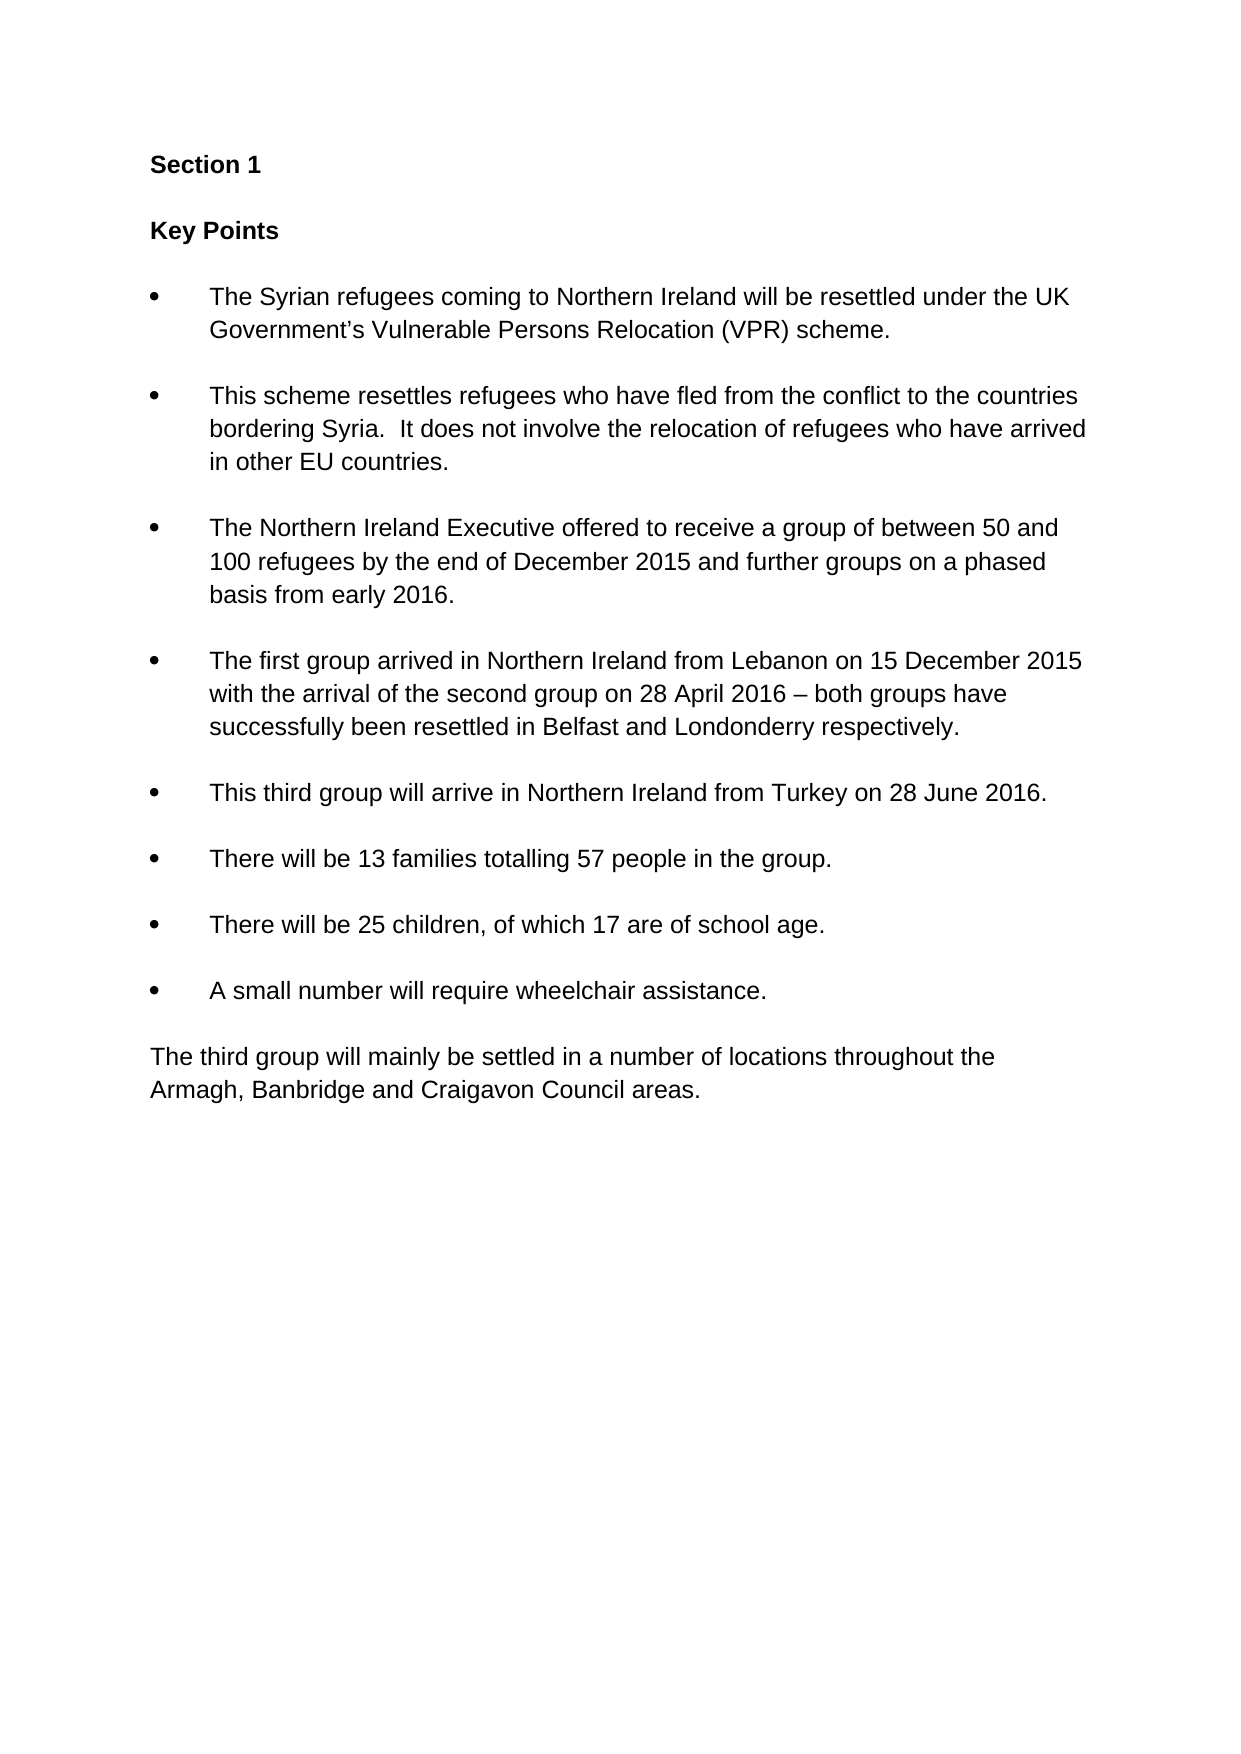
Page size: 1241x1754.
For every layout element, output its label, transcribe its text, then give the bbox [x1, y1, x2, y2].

list There will be 13 families totalling 57 people in the group. [150, 844, 1090, 873]
text Section 1 [150, 150, 1090, 179]
list The Northern Ireland Executive offered to receive a group of between 50 and 100 refugees by the end of December 2015 and further groups on a phased basis from early 2016. [150, 513, 1090, 608]
list There will be 25 children, of which 17 are of school age. [150, 910, 1090, 939]
list The Syrian refugees coming to Northern Ireland will be resettled under the UK Government’s Vulnerable Persons Relocation (VPR) scheme. [150, 282, 1090, 344]
list This scheme resettles refugees who have fled from the conflict to the countries bordering Syria. It does not involve the relocation of refugees who have arrived in other EU countries. [150, 381, 1090, 476]
text Key Points [150, 216, 1090, 245]
text The third group will mainly be settled in a number of locations throughout the Armagh, Banbridge and Craigavon Council areas. [150, 1042, 1090, 1104]
list The first group arrived in Northern Ireland from Lebanon on 15 December 2015 with the arrival of the second group on 28 April 2016 – both groups have successfully been resettled in Belfast and Londonderry respectively. [150, 646, 1090, 741]
list A small number will require wheelchair assistance. [150, 976, 1090, 1005]
list This third group will arrive in Northern Ireland from Turkey on 28 June 2016. [150, 778, 1090, 807]
